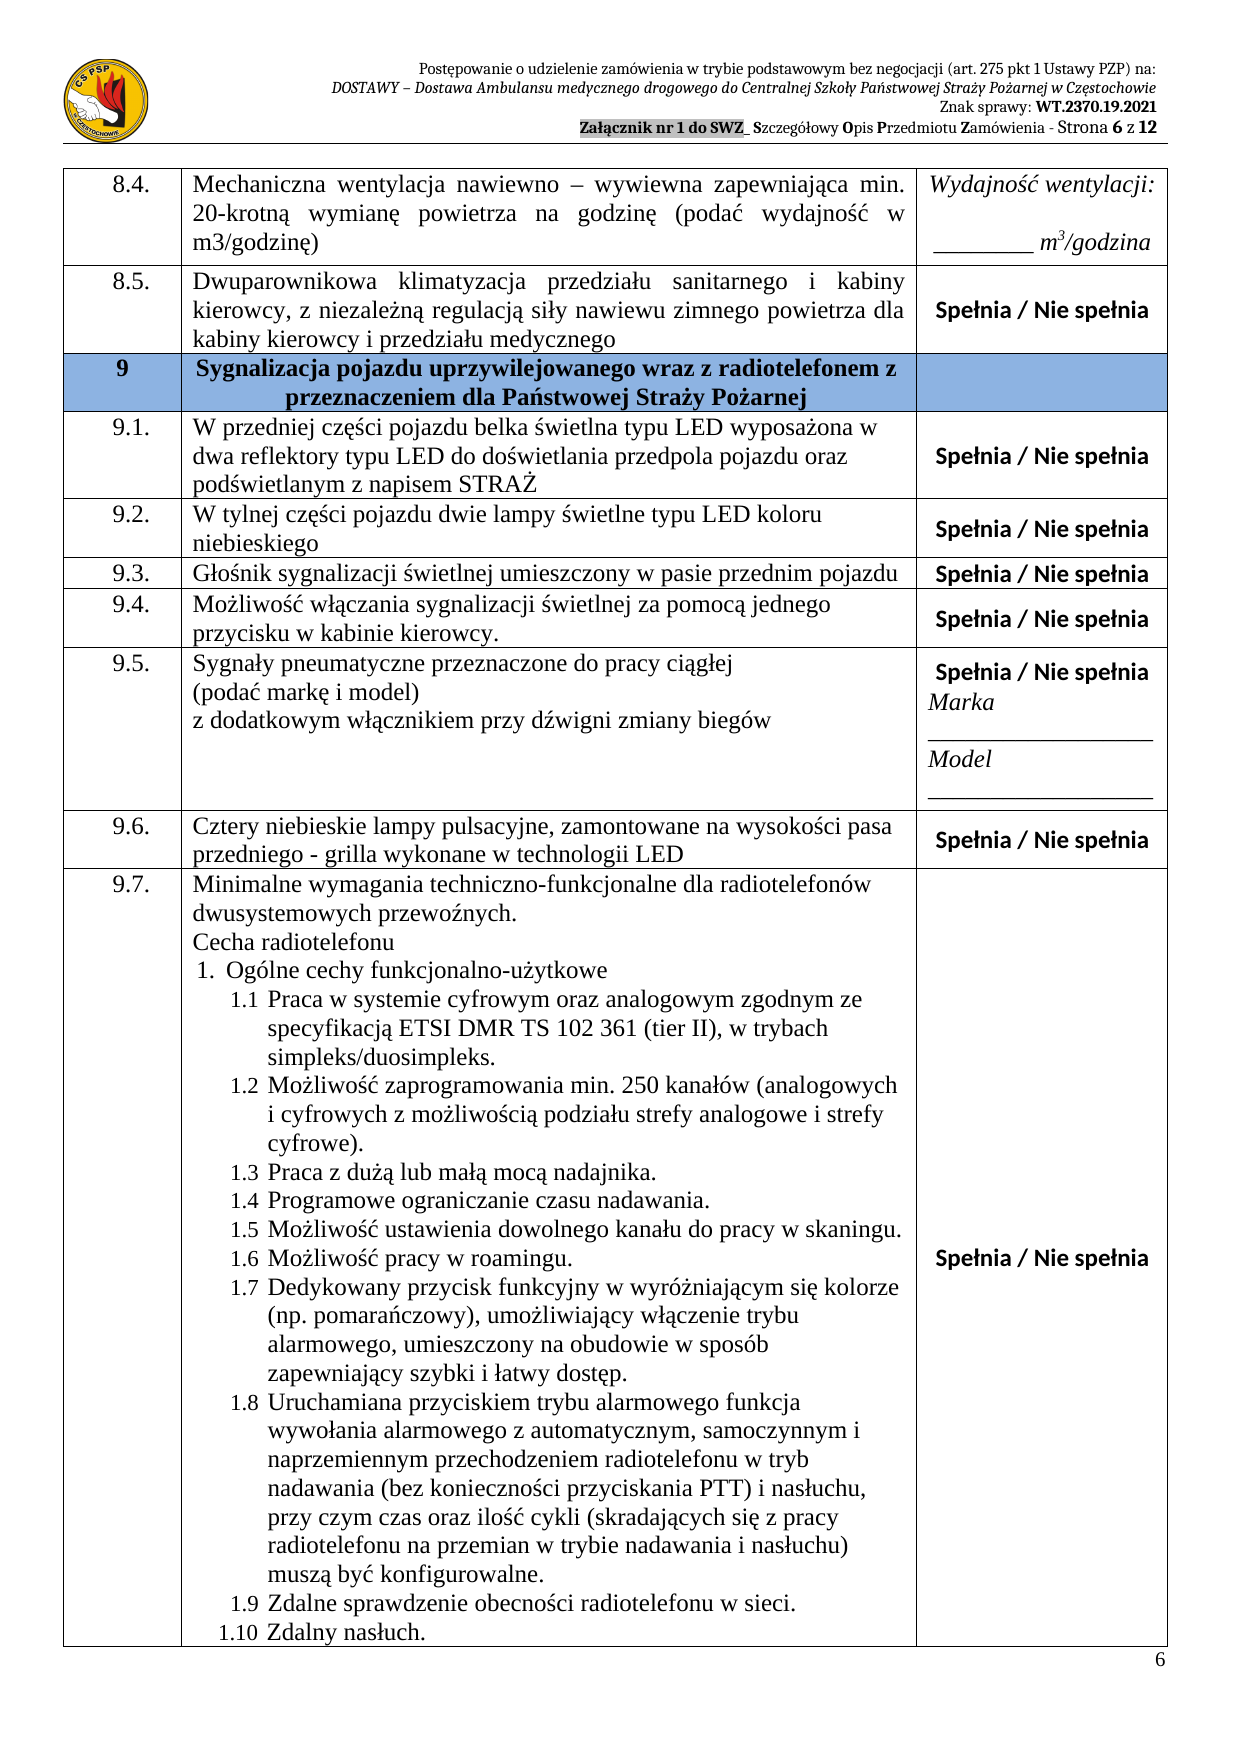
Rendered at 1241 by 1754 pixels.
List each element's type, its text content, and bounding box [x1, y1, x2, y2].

table_cell Mechaniczna wentylacja nawiewno – wywiewna zapewniająca min. 20-krotną wymianę powietrza na godzinę (podać wydajność w m3/godzinę) [182, 169, 916, 265]
table_cell Możliwość włączania sygnalizacji świetlnej za pomocą jednego przycisku w kabinie kierowcy. [182, 589, 916, 647]
table_cell [64, 169, 181, 265]
table_cell Spełnia / Nie spełnia Marka __________________ Model __________________ [917, 648, 1167, 810]
table_cell [917, 354, 1167, 411]
table_cell Spełnia / Nie spełnia [917, 811, 1167, 868]
table_cell [64, 558, 181, 588]
table_cell [64, 412, 181, 498]
table_cell [64, 648, 181, 810]
table_cell Sygnały pneumatyczne przeznaczone do pracy ciągłej (podać markę i model) z dodatkowym włącznikiem przy dźwigni zmiany biegów [182, 648, 916, 810]
table_cell [64, 266, 181, 352]
table_cell Spełnia / Nie spełnia [917, 869, 1167, 1646]
table_cell Spełnia / Nie spełnia [917, 499, 1167, 557]
table_cell Spełnia / Nie spełnia [917, 266, 1167, 352]
table_cell Głośnik sygnalizacji świetlnej umieszczony w pasie przednim pojazdu [182, 558, 916, 588]
table_cell W tylnej części pojazdu dwie lampy świetlne typu LED koloru niebieskiego [182, 499, 916, 557]
table_cell Wydajność wentylacji: ________ m3/godzina [917, 169, 1167, 265]
table_cell Cztery niebieskie lampy pulsacyjne, zamontowane na wysokości pasa przedniego - grilla wykonane w technologii LED [182, 811, 916, 868]
table_cell Sygnalizacja pojazdu uprzywilejowanego wraz z radiotelefonem z przeznaczeniem dla Państwowej Straży Pożarnej [182, 354, 916, 411]
table_cell [64, 869, 181, 1646]
table_cell Dwuparownikowa klimatyzacja przedziału sanitarnego i kabiny kierowcy, z niezależną regulacją siły nawiewu zimnego powietrza dla kabiny kierowcy i przedziału medycznego [182, 266, 916, 352]
table_cell 9 [64, 354, 181, 411]
table_cell W przedniej części pojazdu belka świetlna typu LED wyposażona w dwa reflektory typu LED do doświetlania przedpola pojazdu oraz podświetlanym z napisem STRAŻ [182, 412, 916, 498]
table_cell [64, 499, 181, 557]
table_cell Spełnia / Nie spełnia [917, 412, 1167, 498]
table_cell Spełnia / Nie spełnia [917, 589, 1167, 647]
picture [63, 59, 149, 143]
table_cell [64, 811, 181, 868]
table_cell [64, 589, 181, 647]
table_cell Spełnia / Nie spełnia [917, 558, 1167, 588]
